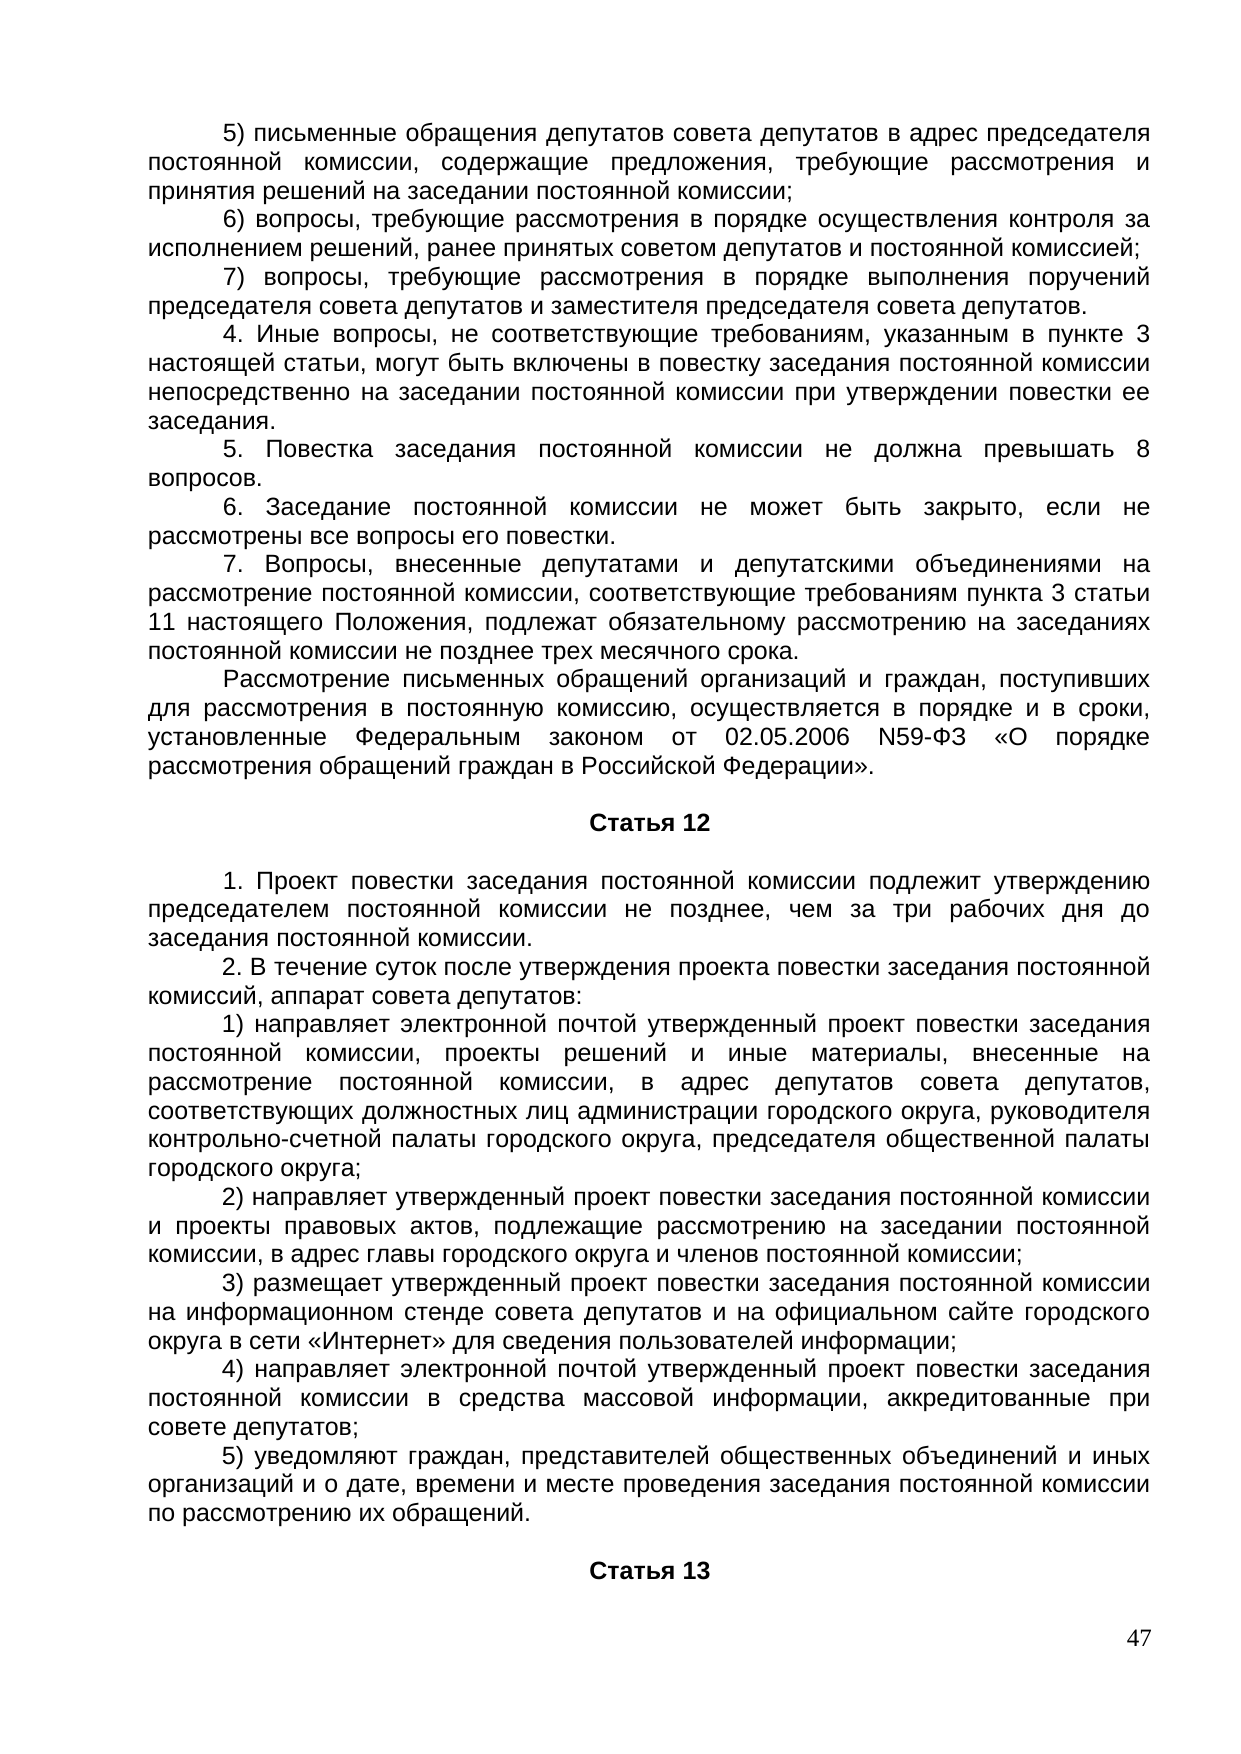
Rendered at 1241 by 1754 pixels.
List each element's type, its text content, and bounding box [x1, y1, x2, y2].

text 3) размещает утвержденный проект повестки заседания постоянной комиссии на информационном стенде совета депутатов и на официальном сайте городского округа в сети «Интернет» для сведения пользователей информации; [148, 1268, 1152, 1354]
text 5) письменные обращения депутатов совета депутатов в адрес председателя постоянной комиссии, содержащие предложения, требующие рассмотрения и принятия решений на заседании постоянной комиссии; [148, 118, 1152, 204]
text 7) вопросы, требующие рассмотрения в порядке выполнения поручений председателя совета депутатов и заместителя председателя совета депутатов. [148, 262, 1152, 319]
text 2) направляет утвержденный проект повестки заседания постоянной комиссии и проекты правовых актов, подлежащие рассмотрению на заседании постоянной комиссии, в адрес главы городского округа и членов постоянной комиссии; [148, 1182, 1152, 1268]
text 5. Повестка заседания постоянной комиссии не должна превышать 8 вопросов. [148, 434, 1152, 492]
text 6. Заседание постоянной комиссии не может быть закрыто, если не рассмотрены все вопросы его повестки. [148, 492, 1152, 549]
text Рассмотрение письменных обращений организаций и граждан, поступивших для рассмотрения в постоянную комиссию, осуществляется в порядке и в сроки, установленные Федеральным законом от 02.05.2006 N59-ФЗ «О порядке рассмотрения обращений граждан в Российской Федерации». [148, 664, 1152, 779]
text 4) направляет электронной почтой утвержденный проект повестки заседания постоянной комиссии в средства массовой информации, аккредитованные при совете депутатов; [148, 1354, 1152, 1441]
text 6) вопросы, требующие рассмотрения в порядке осуществления контроля за исполнением решений, ранее принятых советом депутатов и постоянной комиссией; [148, 204, 1152, 262]
text 5) уведомляют граждан, представителей общественных объединений и иных организаций и о дате, времени и месте проведения заседания постоянной комиссии по рассмотрению их обращений. [148, 1441, 1152, 1527]
text 2. В течение суток после утверждения проекта повестки заседания постоянной комиссий, аппарат совета депутатов: [148, 952, 1152, 1009]
text 4. Иные вопросы, не соответствующие требованиям, указанным в пункте 3 настоящей статьи, могут быть включены в повестку заседания постоянной комиссии непосредственно на заседании постоянной комиссии при утверждении повестки ее заседания. [148, 319, 1152, 434]
subtitle Статья 12 [148, 808, 1152, 837]
text 7. Вопросы, внесенные депутатами и депутатскими объединениями на рассмотрение постоянной комиссии, соответствующие требованиям пункта 3 статьи 11 настоящего Положения, подлежат обязательному рассмотрению на заседаниях постоянной комиссии не позднее трех месячного срока. [148, 549, 1152, 664]
text 1. Проект повестки заседания постоянной комиссии подлежит утверждению председателем постоянной комиссии не позднее, чем за три рабочих дня до заседания постоянной комиссии. [148, 866, 1152, 952]
subtitle Статья 13 [148, 1556, 1152, 1584]
text 1) направляет электронной почтой утвержденный проект повестки заседания постоянной комиссии, проекты решений и иные материалы, внесенные на рассмотрение постоянной комиссии, в адрес депутатов совета депутатов, соответствующих должностных лиц администрации городского округа, руководителя контрольно-счетной палаты городского округа, председателя общественной палаты городского округа; [148, 1009, 1152, 1182]
